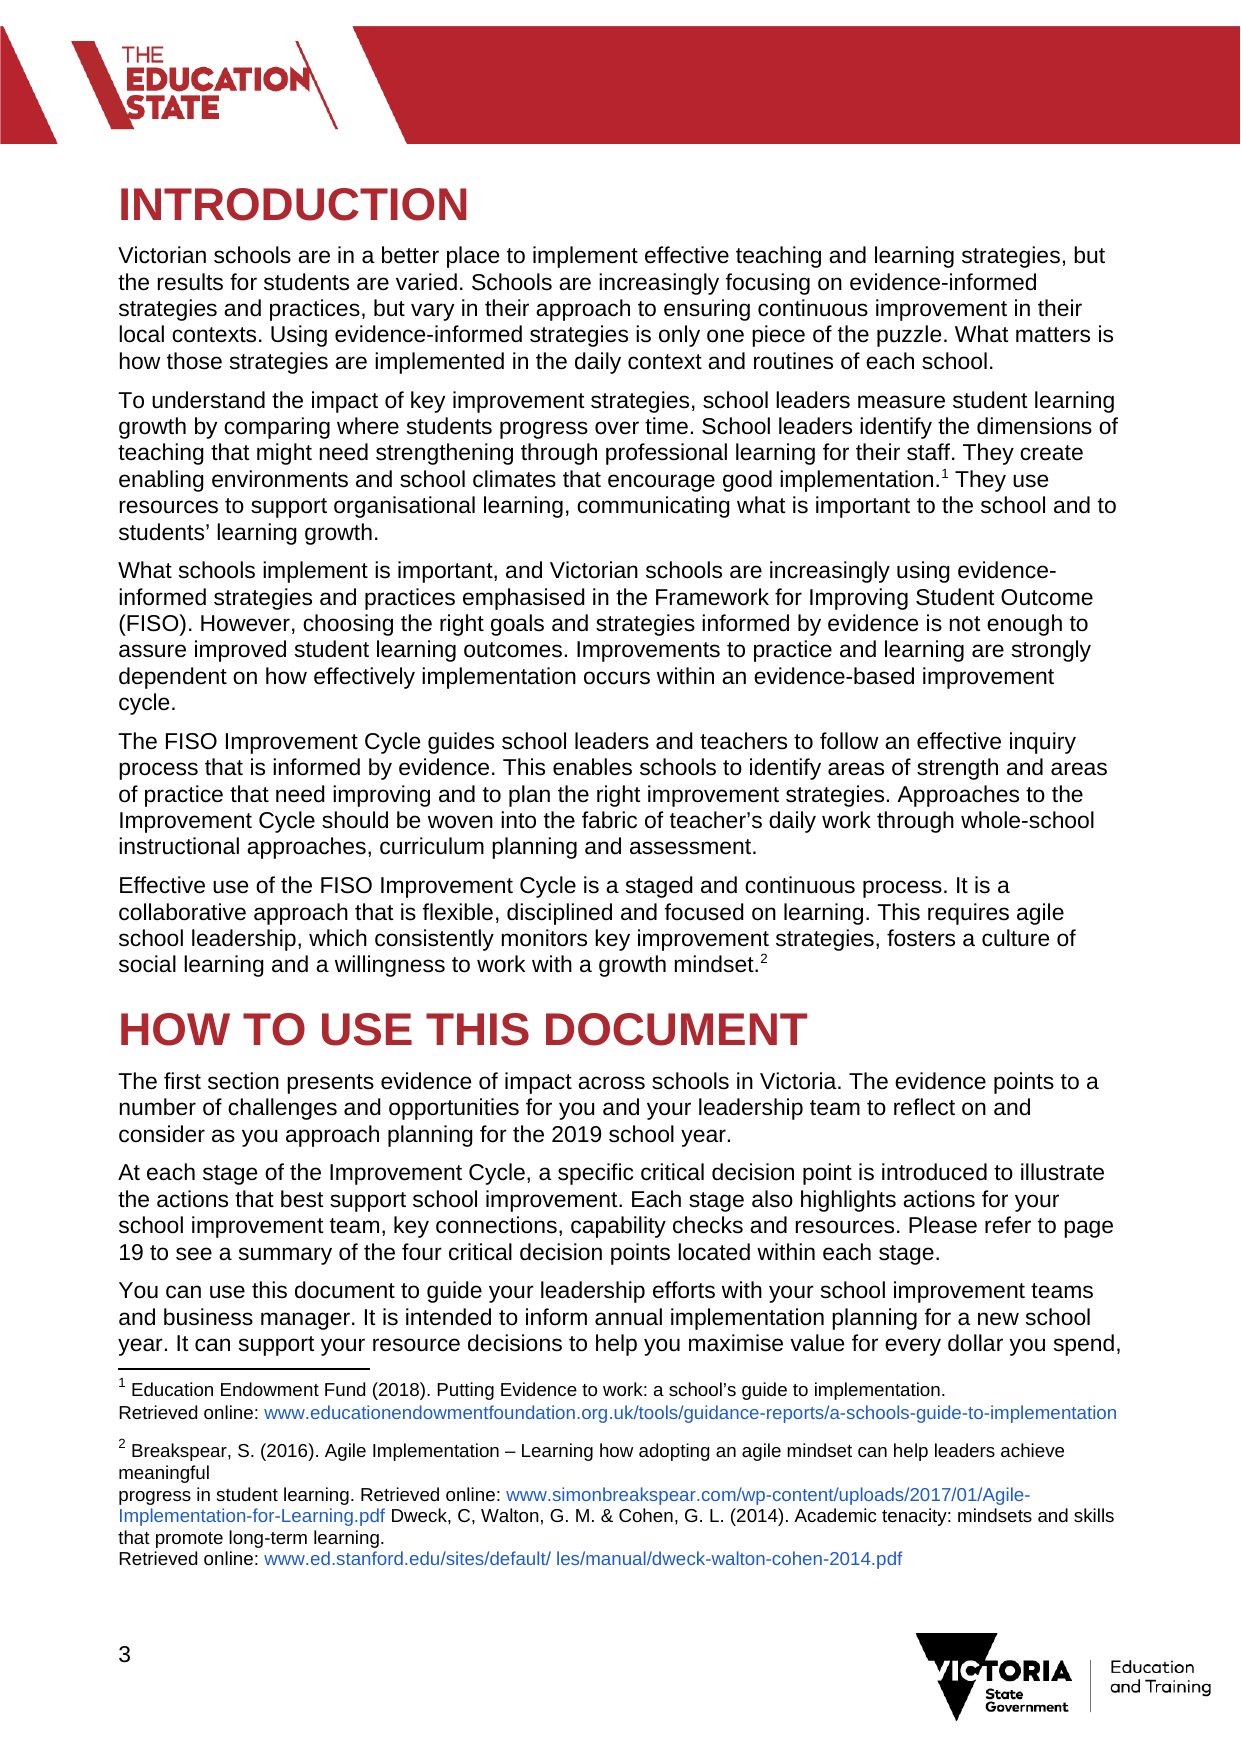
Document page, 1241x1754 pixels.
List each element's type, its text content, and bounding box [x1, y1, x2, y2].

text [118, 1277, 1122, 1356]
text The FISO Improvement Cycle guides school leaders and teachers to follow an effective inquiry process that is informed by evidence. This enables schools to identify areas of strength and areas of practice that need improving and to plan the right improvement strategies. Approaches to the Improvement Cycle should be woven into the fabric of teacher’s daily work through whole-school instructional approaches, curriculum planning and assessment. [118, 728, 1122, 860]
text The first section presents evidence of impact across schools in Victoria. The evidence points to a number of challenges and opportunities for you and your leadership team to reflect on and consider as you approach planning for the 2019 school year. [118, 1068, 1122, 1147]
text At each stage of the Improvement Cycle, a specific critical decision point is introduced to illustrate the actions that best support school improvement. Each stage also highlights actions for your school improvement team, key connections, capability checks and resources. Please refer to page 19 to see a summary of the four critical decision points located within each stage. [118, 1159, 1122, 1265]
subtitle Introduction [118, 177, 1122, 230]
text What schools implement is important, and Victorian schools are increasingly using evidence-informed strategies and practices emphasised in the Framework for Improving Student Outcome (FISO). However, choosing the right goals and strategies informed by evidence is not enough to assure improved student learning outcomes. Improvements to practice and learning are strongly dependent on how effectively implementation occurs within an evidence-based improvement cycle. [118, 557, 1122, 715]
text Effective use of the FISO Improvement Cycle is a staged and continuous process. It is a collaborative approach that is flexible, disciplined and focused on learning. This requires agile school leadership, which consistently monitors key improvement strategies, fosters a culture of social learning and a willingness to work with a growth mindset. [118, 872, 1122, 978]
picture [0, 0, 1240, 1751]
subtitle How to use this document [118, 1003, 1122, 1055]
text To understand the impact of key improvement strategies, school leaders measure student learning growth by comparing where students progress over time. School leaders identify the dimensions of teaching that might need strengthening through professional learning for their staff. They create enabling environments and school climates that encourage good implementation. They use resources to support organisational learning, communicating what is important to the school and to students’ learning growth. [118, 387, 1122, 545]
text Victorian schools are in a better place to implement effective teaching and learning strategies, but the results for students are varied. Schools are increasingly focusing on evidence-informed strategies and practices, but vary in their approach to ensuring continuous improvement in their local contexts. Using evidence-informed strategies is only one piece of the puzzle. What matters is how those strategies are implemented in the daily context and routines of each school. [118, 242, 1122, 374]
